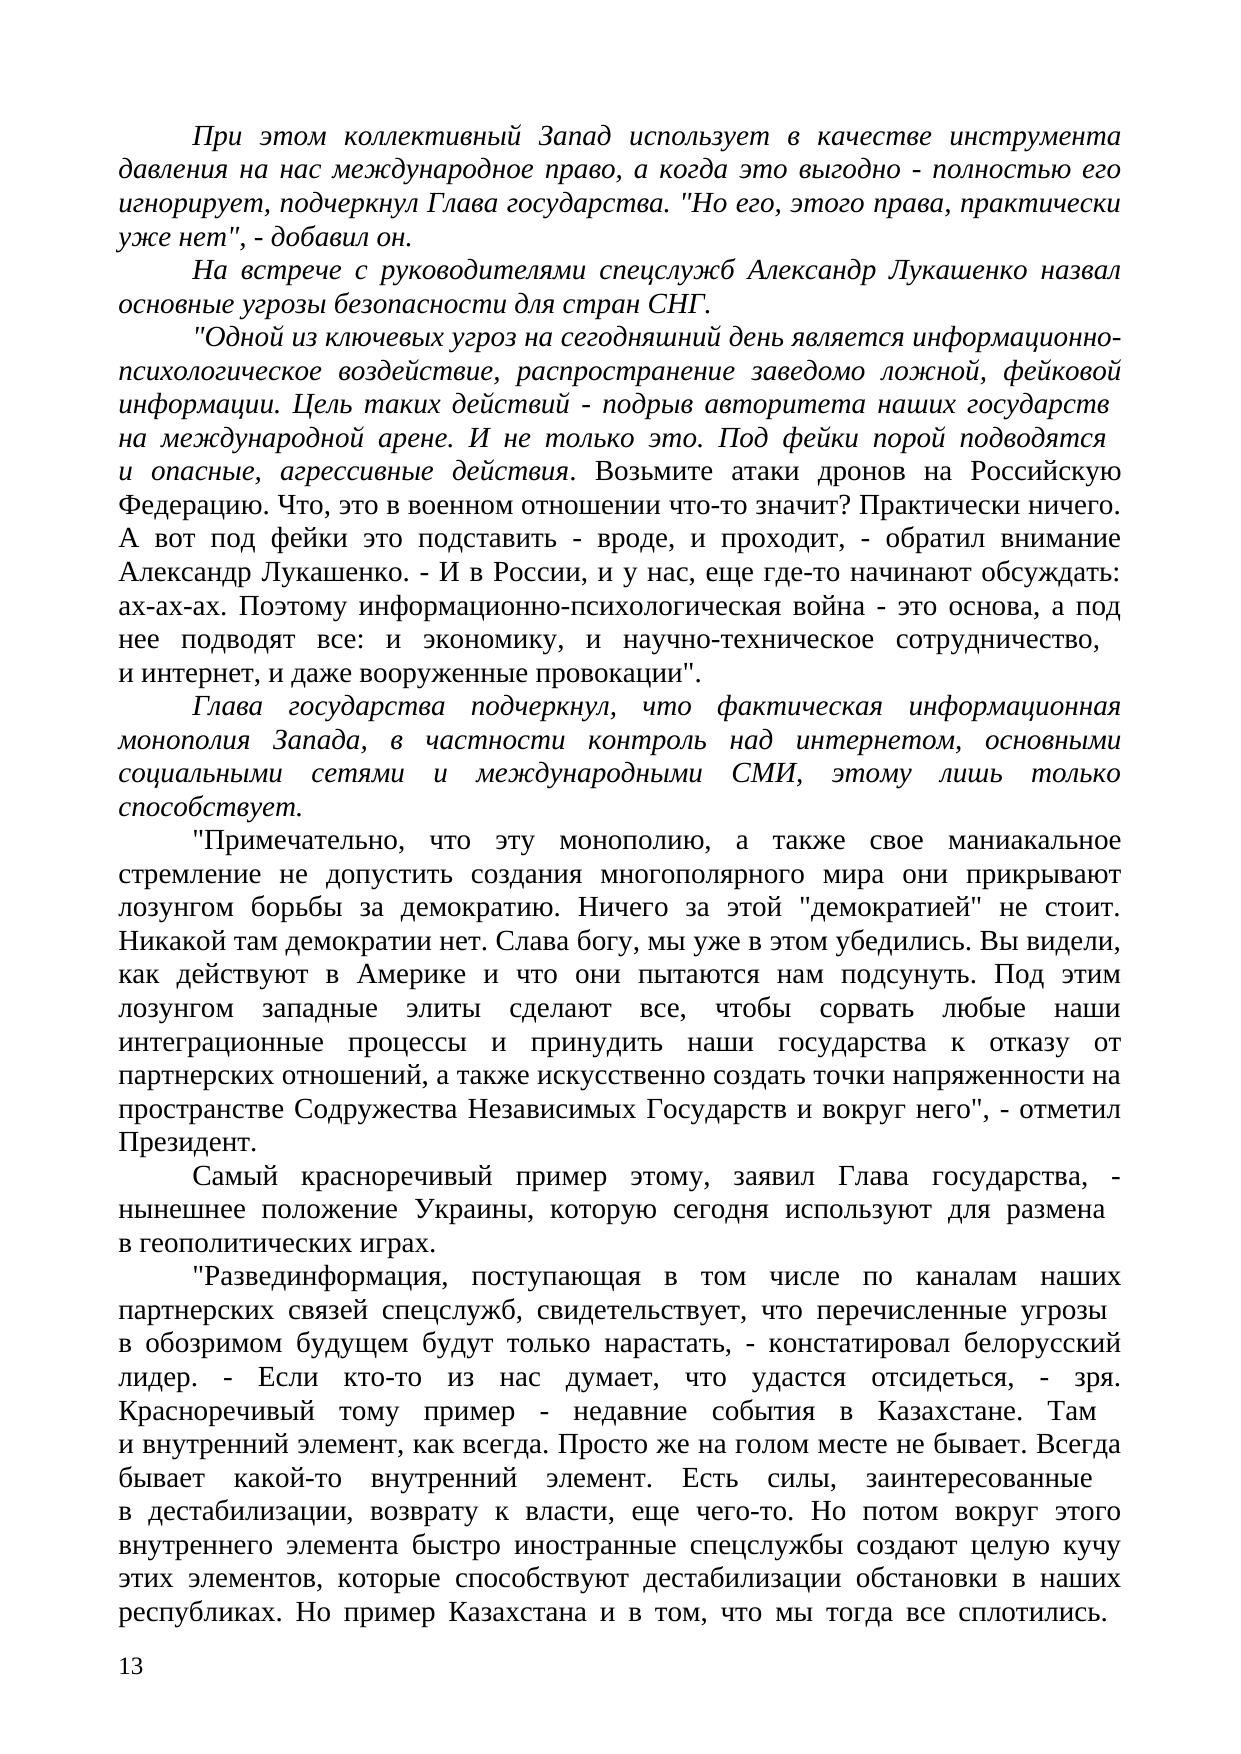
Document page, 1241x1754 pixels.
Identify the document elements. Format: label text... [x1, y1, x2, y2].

text Самый красноречивый пример этому, заявил Глава государства, - нынешнее положение Украины, которую сегодня используют для размена в геополитических играх. [118, 1158, 1122, 1258]
text При этом коллективный Запад использует в качестве инструмента давления на нас международное право, а когда это выгодно - полностью его игнорирует, подчеркнул Глава государства. "Но его, этого права, практически уже нет", - добавил он. [118, 118, 1122, 252]
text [118, 1258, 1122, 1627]
text "Одной из ключевых угроз на сегодняшний день является информационно-психологическое воздействие, распространение заведомо ложной, фейковой информации. Цель таких действий - подрыв авторитета наших государств на международной арене. И не только это. Под фейки порой подводятся и опасные, агрессивные действия. Возьмите атаки дронов на Российскую Федерацию. Что, это в военном отношении что-то значит? Практически ничего. А вот под фейки это подставить - вроде, и проходит, - обратил внимание Александр Лукашенко. - И в России, и у нас, еще где-то начинают обсуждать: ах-ах-ах. Поэтому информационно-психологическая война - это основа, а под нее подводят все: и экономику, и научно-техническое сотрудничество, и интернет, и даже вооруженные провокации". [118, 319, 1122, 688]
text На встрече с руководителями спецслужб Александр Лукашенко назвал основные угрозы безопасности для стран СНГ. [118, 252, 1122, 319]
text Глава государства подчеркнул, что фактическая информационная монополия Запада, в частности контроль над интернетом, основными социальными сетями и международными СМИ, этому лишь только способствует. [118, 688, 1122, 822]
text "Примечательно, что эту монополию, а также свое маниакальное стремление не допустить создания многополярного мира они прикрывают лозунгом борьбы за демократию. Ничего за этой "демократией" не стоит. Никакой там демократии нет. Слава богу, мы уже в этом убедились. Вы видели, как действуют в Америке и что они пытаются нам подсунуть. Под этим лозунгом западные элиты сделают все, чтобы сорвать любые наши интеграционные процессы и принудить наши государства к отказу от партнерских отношений, а также искусственно создать точки напряженности на пространстве Содружества Независимых Государств и вокруг него", - отметил Президент. [118, 822, 1122, 1158]
